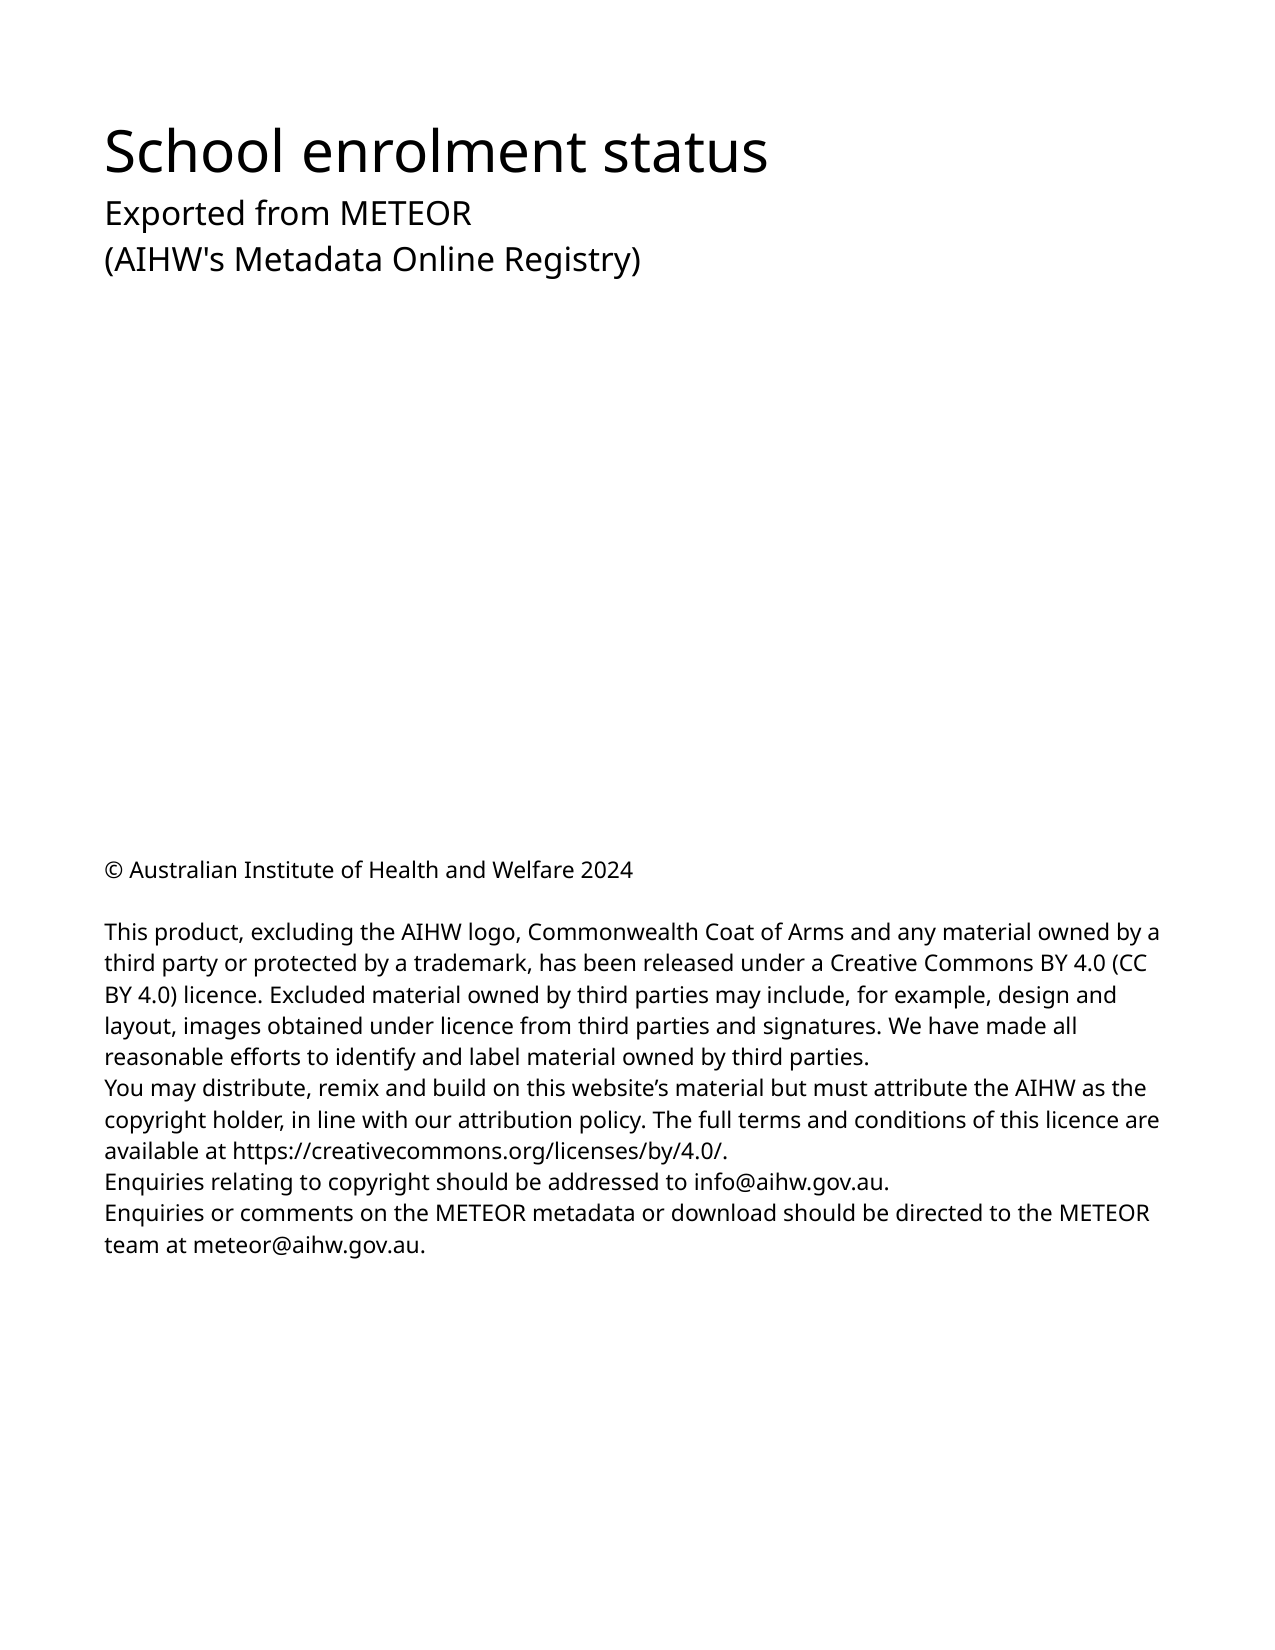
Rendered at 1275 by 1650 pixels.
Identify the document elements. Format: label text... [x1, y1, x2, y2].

text This product, excluding the AIHW logo, Commonwealth Coat of Arms and any material owned by a third party or protected by a trademark, has been released under a Creative Commons BY 4.0 (CC BY 4.0) licence. Excluded material owned by third parties may include, for example, design and layout, images obtained under licence from third parties and signatures. We have made all reasonable efforts to identify and label material owned by third parties. [104, 916, 1171, 1072]
text You may distribute, remix and build on this website’s material but must attribute the AIHW as the copyright holder, in line with our attribution policy. The full terms and conditions of this licence are available at https://creativecommons.org/licenses/by/4.0/. [104, 1072, 1171, 1166]
subtitle (AIHW's Metadata Online Registry) [104, 235, 1171, 281]
text Enquiries or comments on the METEOR metadata or download should be directed to the METEOR team at meteor@aihw.gov.au. [104, 1197, 1171, 1260]
title School enrolment status [104, 110, 1171, 190]
subtitle Exported from METEOR [104, 190, 1171, 235]
text Enquiries relating to copyright should be addressed to info@aihw.gov.au. [104, 1166, 1171, 1197]
text © Australian Institute of Health and Welfare 2024 [104, 854, 1171, 885]
